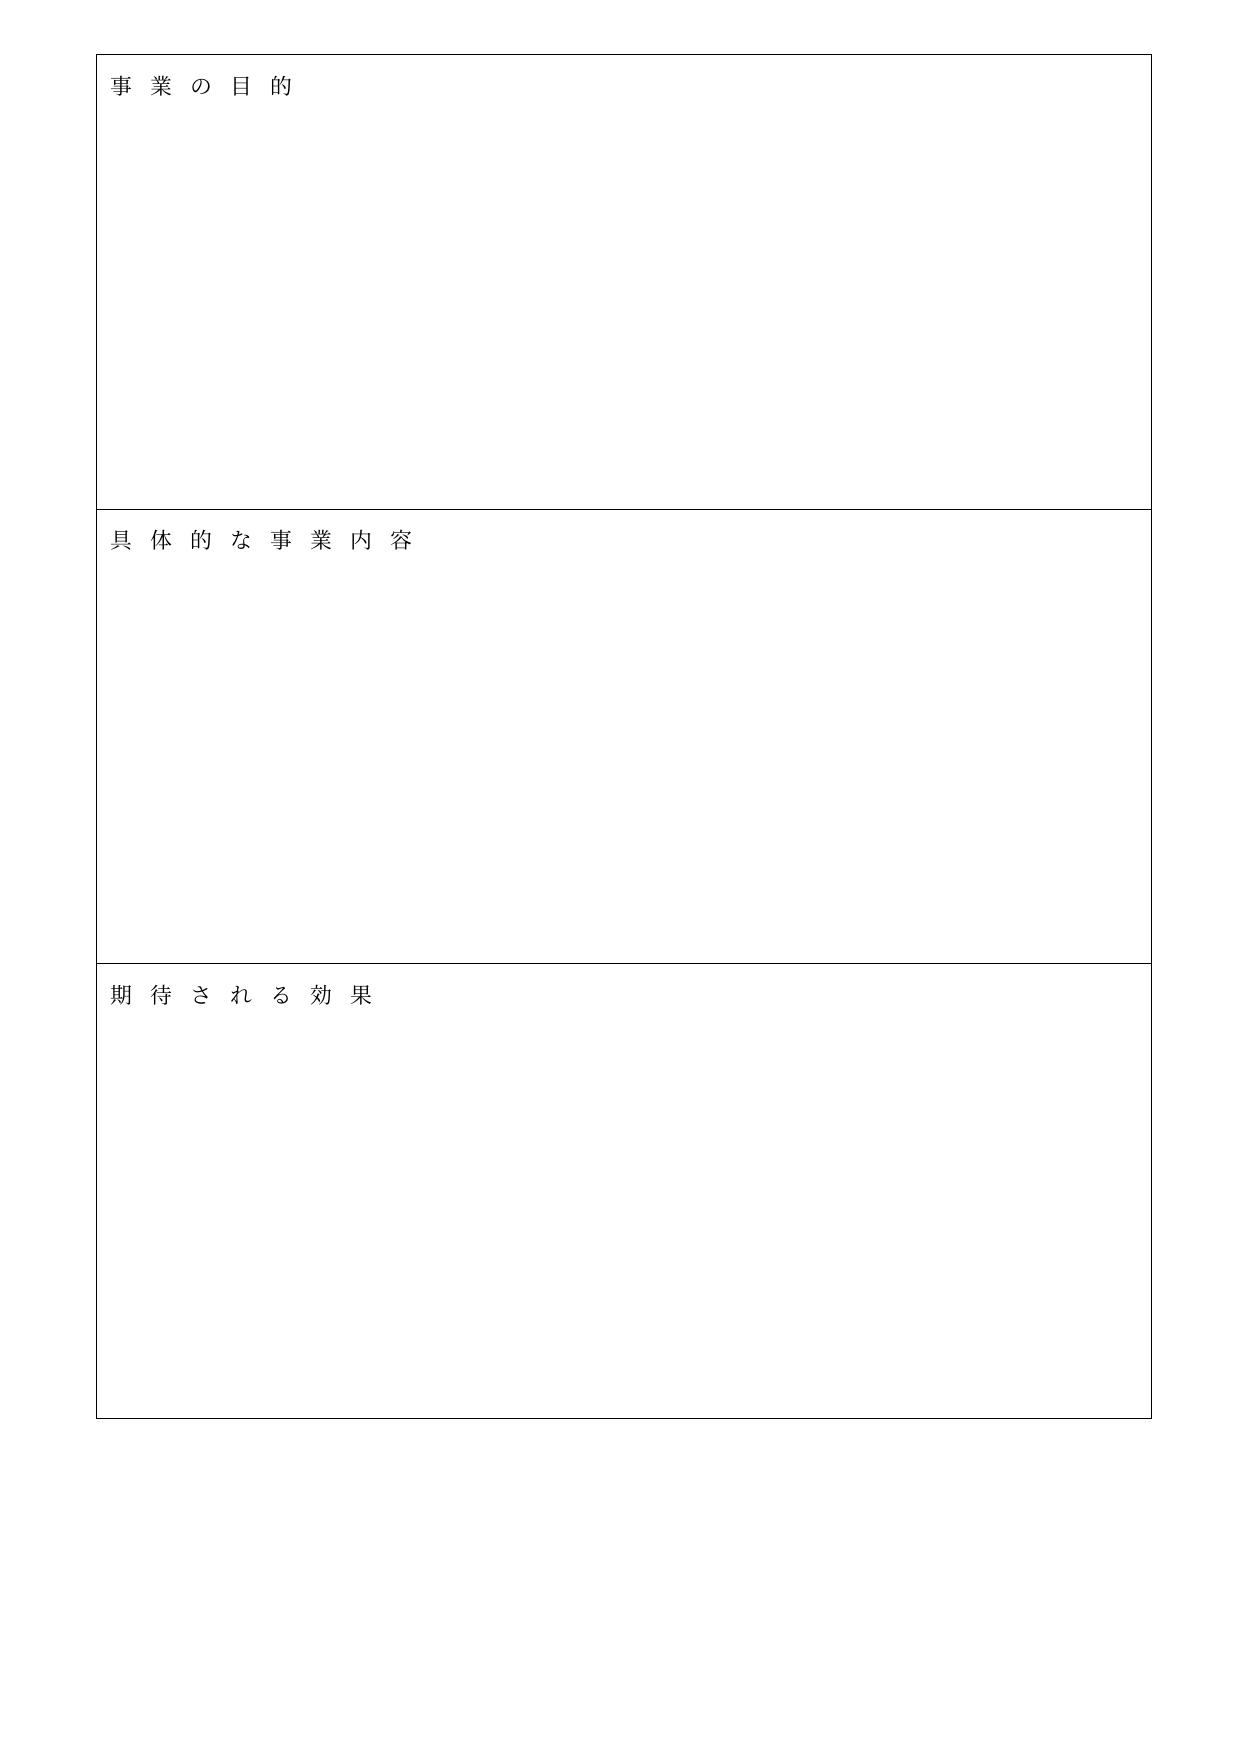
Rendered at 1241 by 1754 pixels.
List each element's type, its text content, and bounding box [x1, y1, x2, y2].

table_cell 具体的な事業内容 [97, 510, 1151, 963]
table_cell 事業の目的 [97, 55, 1151, 509]
table_cell 期待される効果 [97, 964, 1151, 1418]
